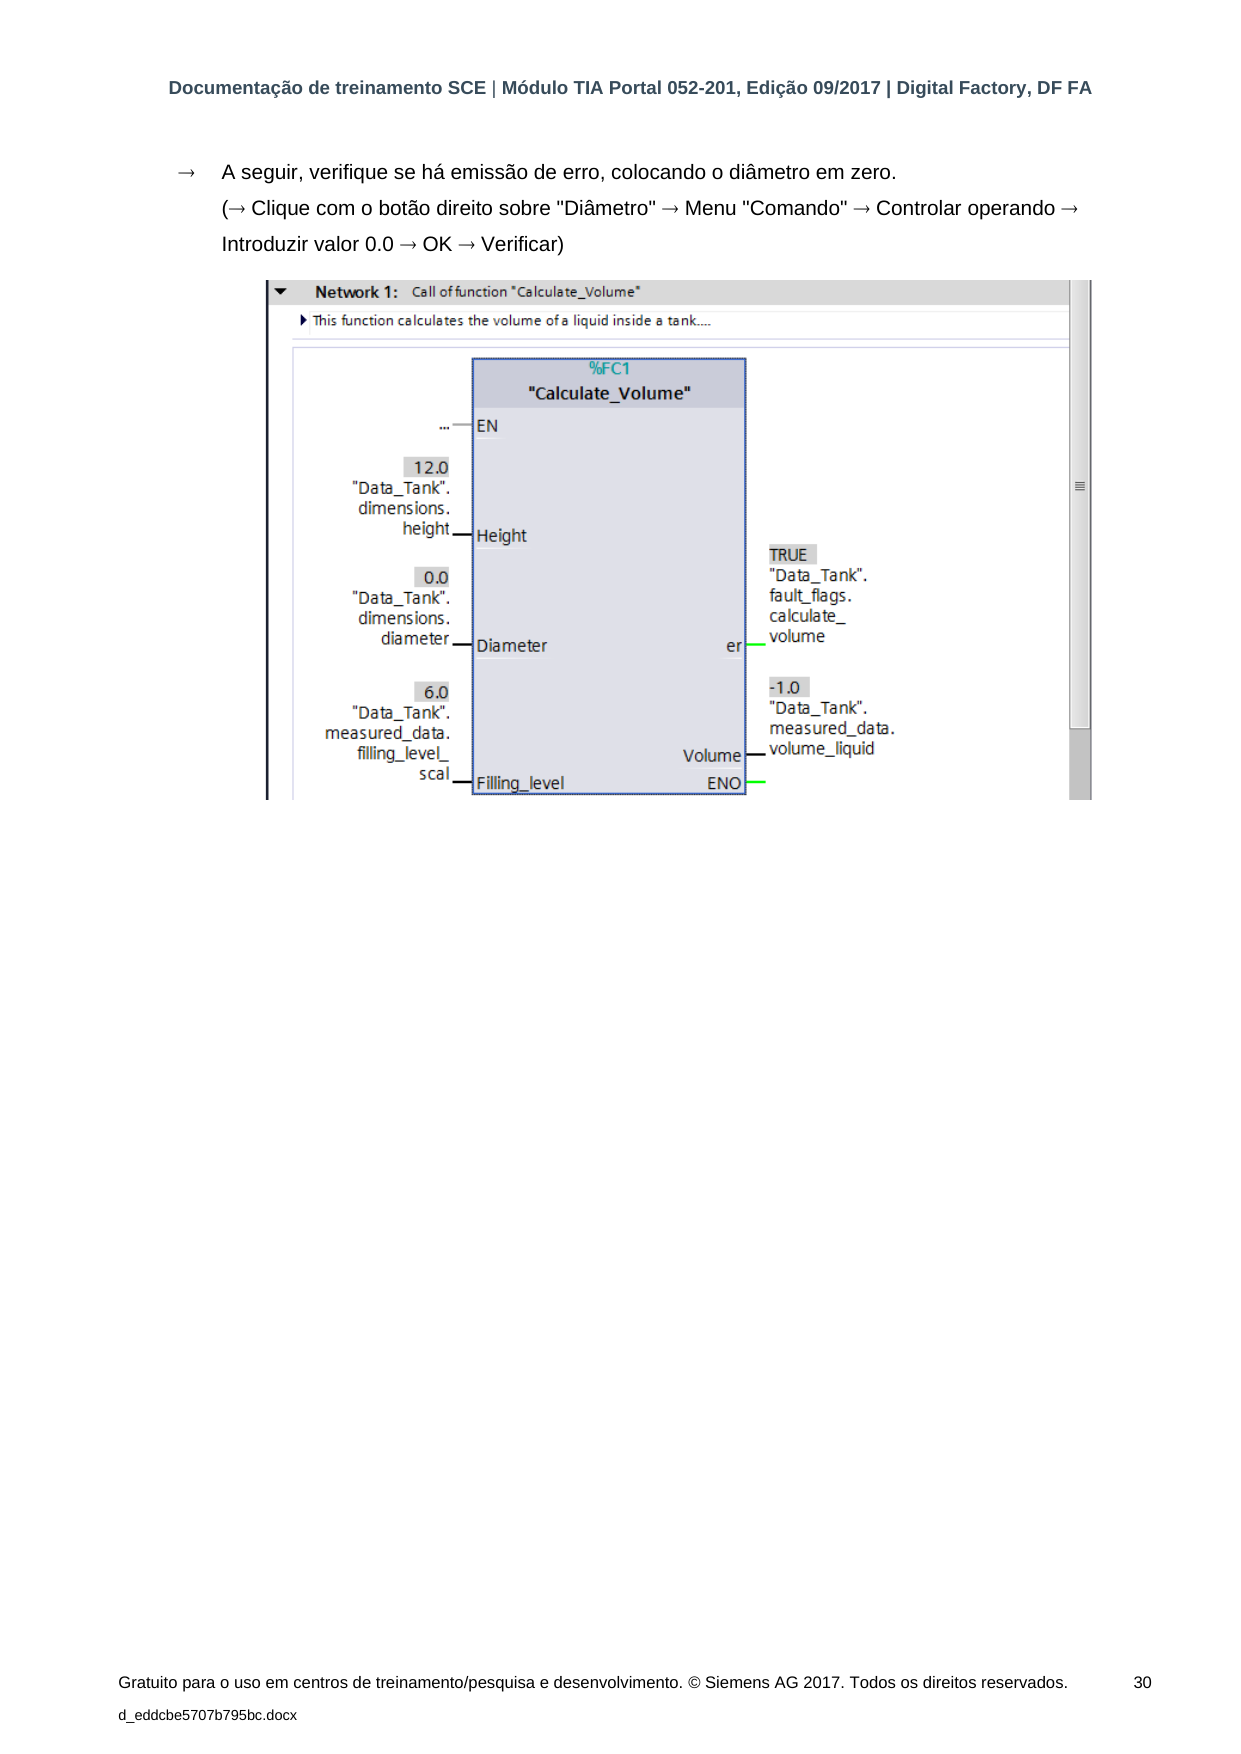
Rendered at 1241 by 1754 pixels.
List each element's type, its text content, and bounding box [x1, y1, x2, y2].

text A seguir, verifique se há emissão de erro, colocando o diâmetro em zero. ( Clique com o botão direito sobre "Diâmetro" Menu "Comando" Controlar operando Introduzir valor 0.0 OK Verificar) [178, 160, 1092, 256]
picture [265, 280, 1092, 800]
